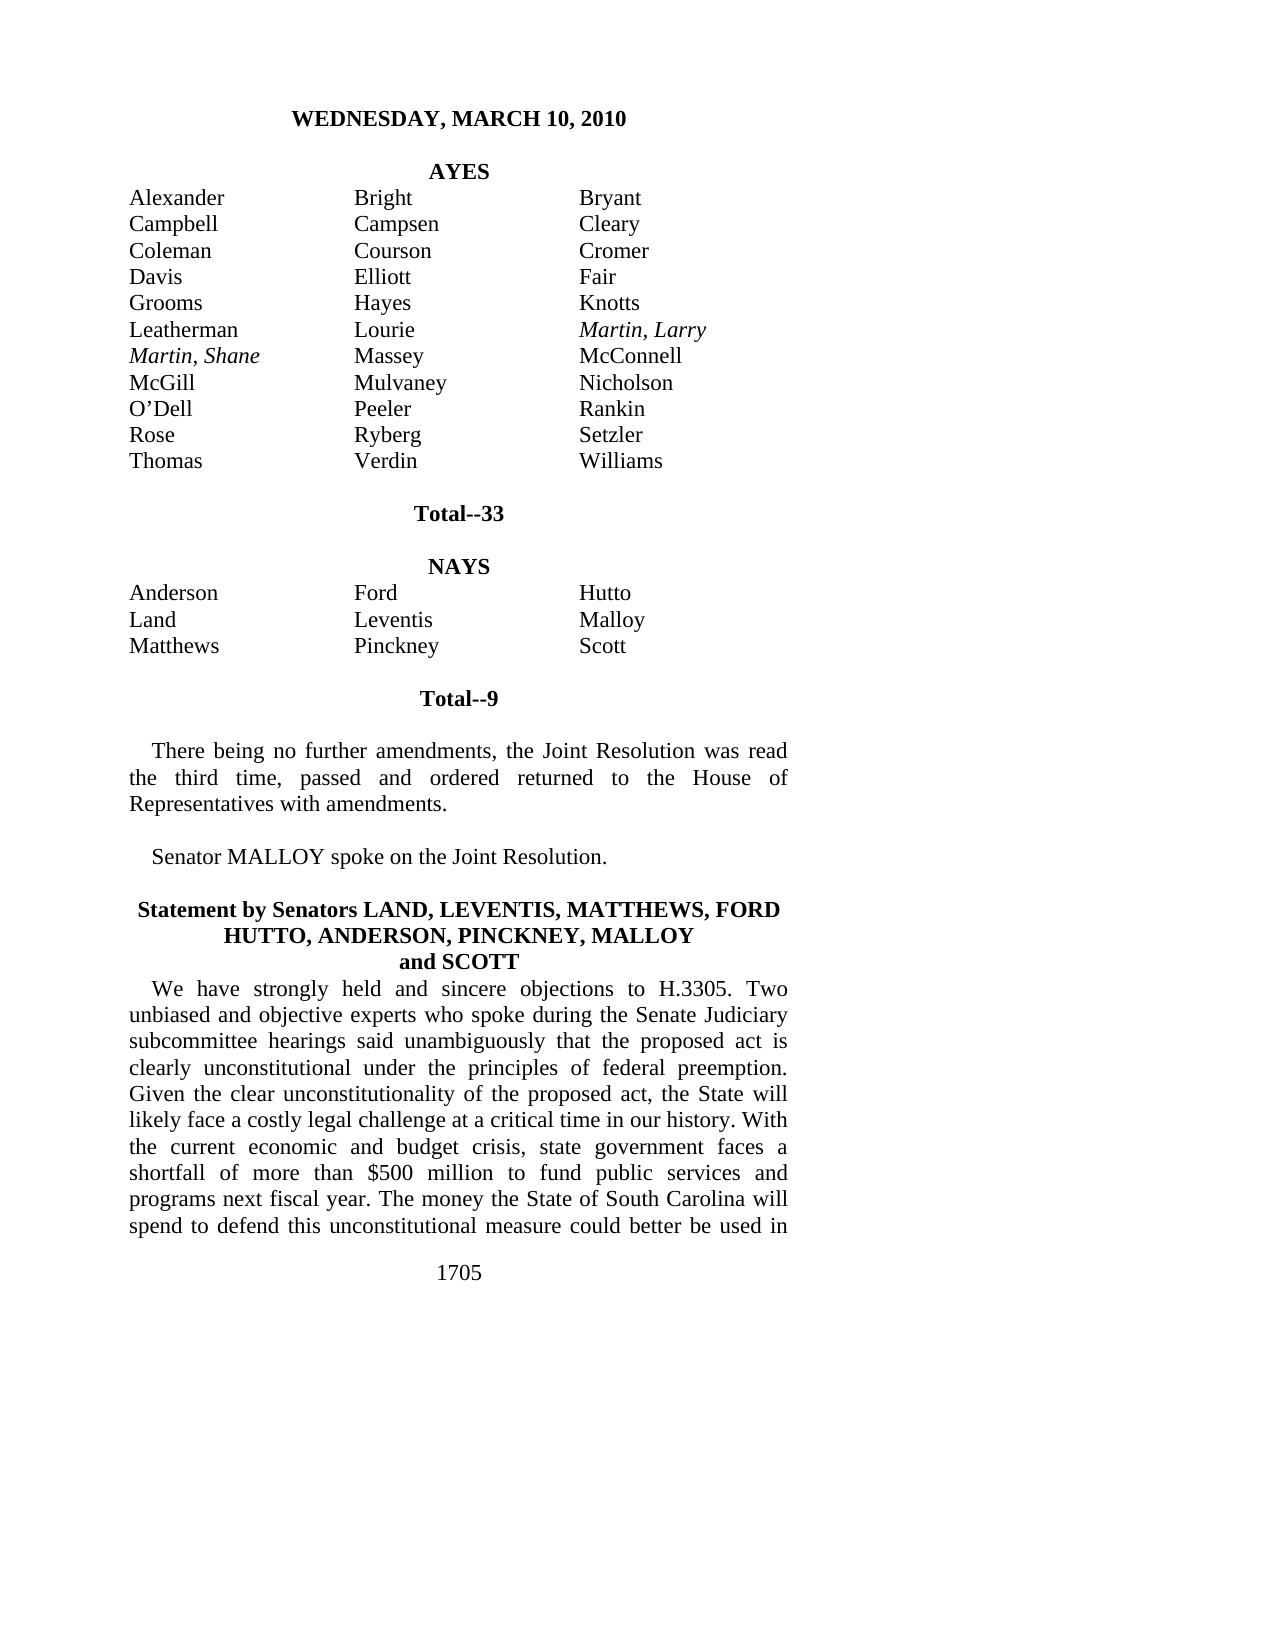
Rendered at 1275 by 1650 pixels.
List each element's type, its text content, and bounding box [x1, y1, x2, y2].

text Martin, Shane Massey McConnell [129, 342, 789, 368]
text and SCOTT [129, 948, 789, 975]
text Matthews Pinckney Scott [129, 632, 789, 658]
text Anderson Ford Hutto [129, 579, 789, 606]
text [129, 975, 789, 1238]
text Thomas Verdin Williams [129, 448, 789, 474]
text Leatherman Lourie Martin, Larry [129, 316, 789, 342]
text Total--9 [129, 685, 789, 711]
text AYES [129, 158, 789, 184]
text Senator MALLOY spoke on the Joint Resolution. [129, 843, 789, 869]
text NAYS [129, 553, 789, 579]
text Grooms Hayes Knotts [129, 289, 789, 316]
text Davis Elliott Fair [129, 263, 789, 289]
text Coleman Courson Cromer [129, 237, 789, 263]
text O’Dell Peeler Rankin [129, 395, 789, 421]
text Alexander Bright Bryant [129, 184, 789, 210]
text Statement by Senators LAND, LEVENTIS, MATTHEWS, FORD HUTTO, ANDERSON, PINCKNEY, MALLOY [129, 896, 789, 948]
text Campbell Campsen Cleary [129, 210, 789, 237]
text Land Leventis Malloy [129, 606, 789, 632]
text Total--33 [129, 500, 789, 527]
text There being no further amendments, the Joint Resolution was read the third time, passed and ordered returned to the House of Representatives with amendments. [129, 737, 789, 817]
text McGill Mulvaney Nicholson [129, 368, 789, 395]
text Rose Ryberg Setzler [129, 421, 789, 448]
